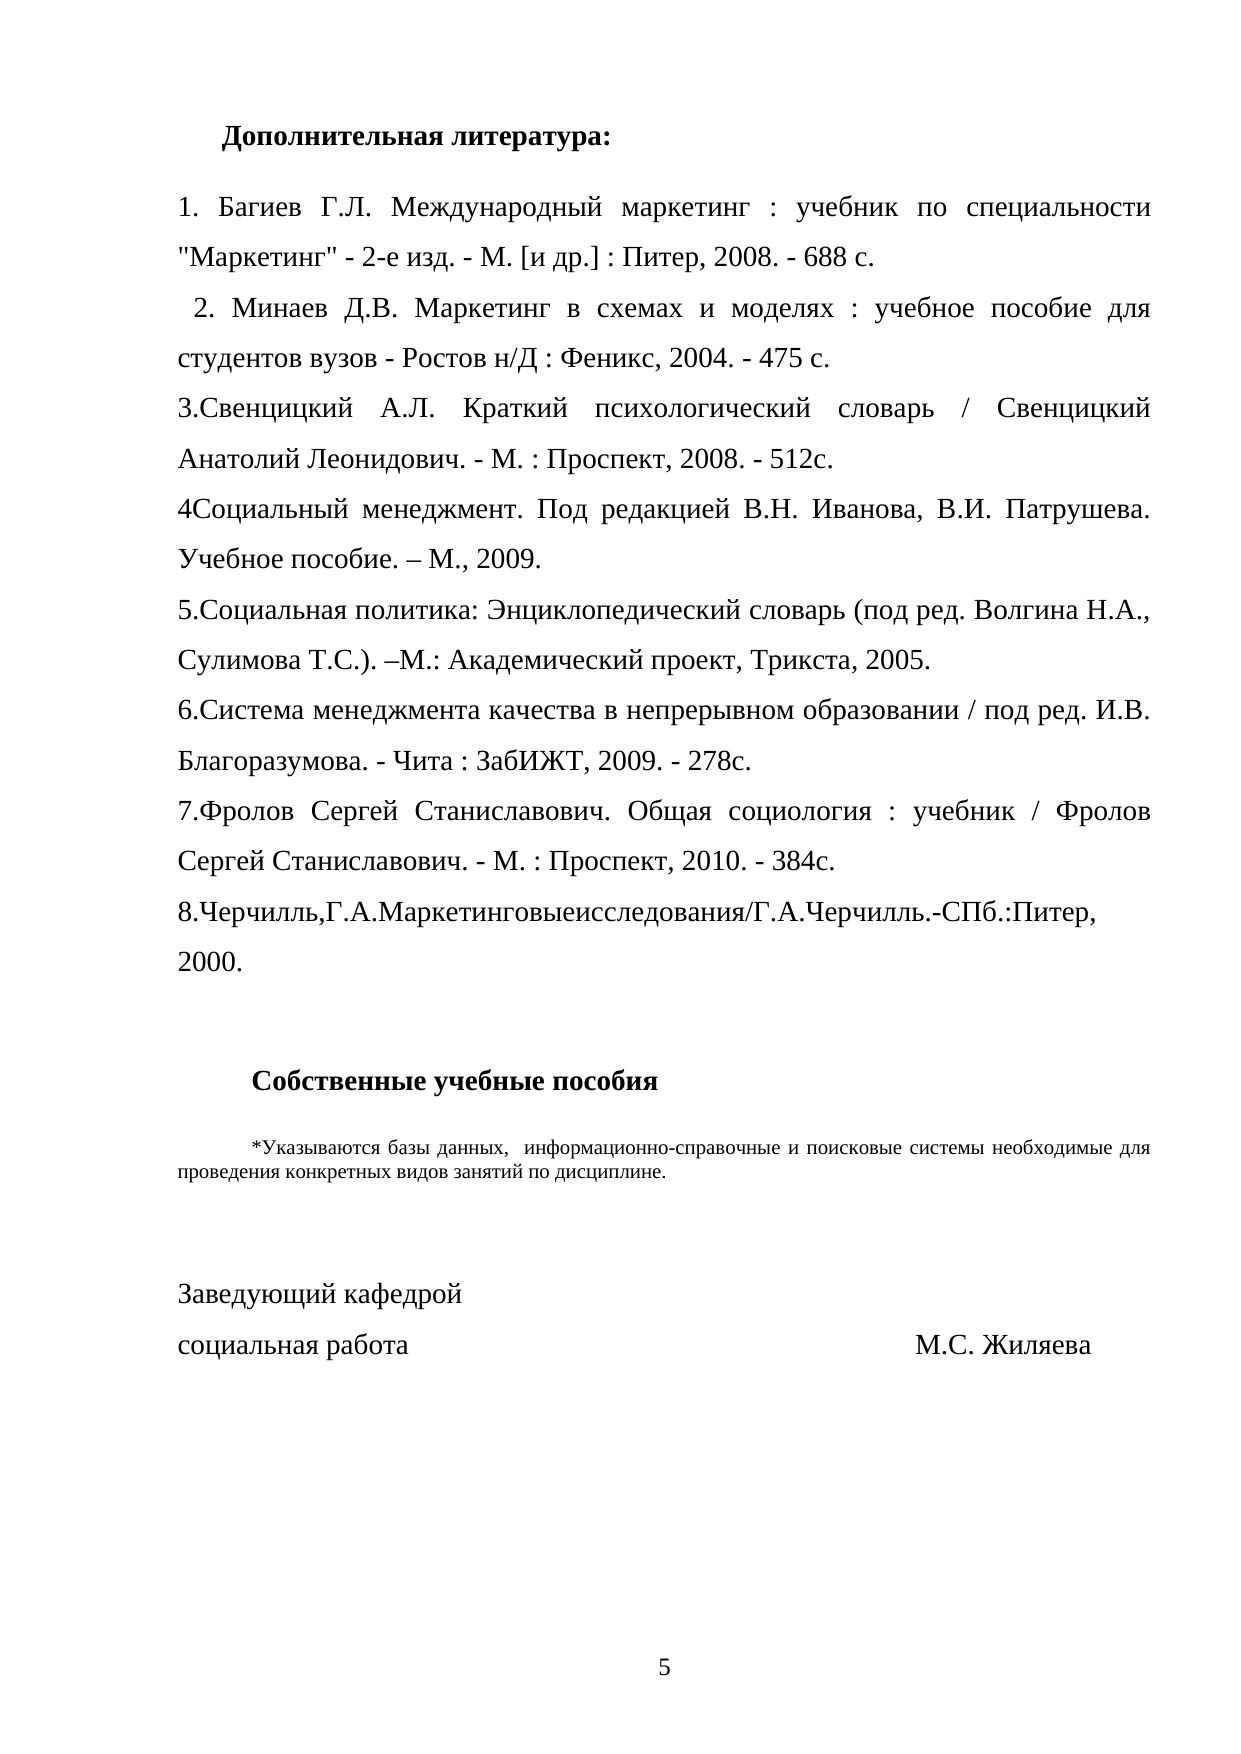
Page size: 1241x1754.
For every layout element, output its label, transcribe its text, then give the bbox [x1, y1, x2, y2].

list Дополнительная литература: [177, 118, 1152, 152]
text 6.Система менеджмента качества в непрерывном образовании / под ред. И.В. Благоразумова. - Чита : ЗабИЖТ, 2009. - 278с. [177, 692, 1152, 776]
text *Указываются базы данных, информационно-справочные и поисковые системы необходимые для проведения конкретных видов занятий по дисциплине. [177, 1135, 1152, 1183]
text 5.Социальная политика: Энциклопедический словарь (под ред. Волгина Н.А., Сулимова Т.С.). –М.: Академический проект, Трикста, 2005. [177, 592, 1152, 676]
text 4Социальный менеджмент. Под редакцией В.Н. Иванова, В.И. Патрушева. Учебное пособие. – М., 2009. [177, 491, 1152, 575]
text 1. Багиев Г.Л. Международный маркетинг : учебник по специальности "Маркетинг" - 2-е изд. - М. [и др.] : Питер, 2008. - 688 с. [177, 189, 1152, 273]
text 2. Минаев Д.В. Маркетинг в схемах и моделях : учебное пособие для студентов вузов - Ростов н/Д : Феникс, 2004. - 475 с. [177, 290, 1152, 374]
text 8.Черчилль,Г.А.Маркетинговыеисследования/Г.А.Черчилль.-СПб.:Питер, 2000. [177, 894, 1152, 977]
list Собственные учебные пособия [251, 1063, 1152, 1097]
text 7.Фролов Сергей Станиславович. Общая социология : учебник / Фролов Сергей Станиславович. - М. : Проспект, 2010. - 384с. [177, 793, 1152, 877]
text 3.Свенцицкий А.Л. Краткий психологический словарь / Свенцицкий Анатолий Леонидович. - М. : Проспект, 2008. - 512с. [177, 391, 1152, 474]
text социальная работа М.С. Жиляева [177, 1327, 1152, 1361]
text Заведующий кафедрой [177, 1277, 1152, 1310]
